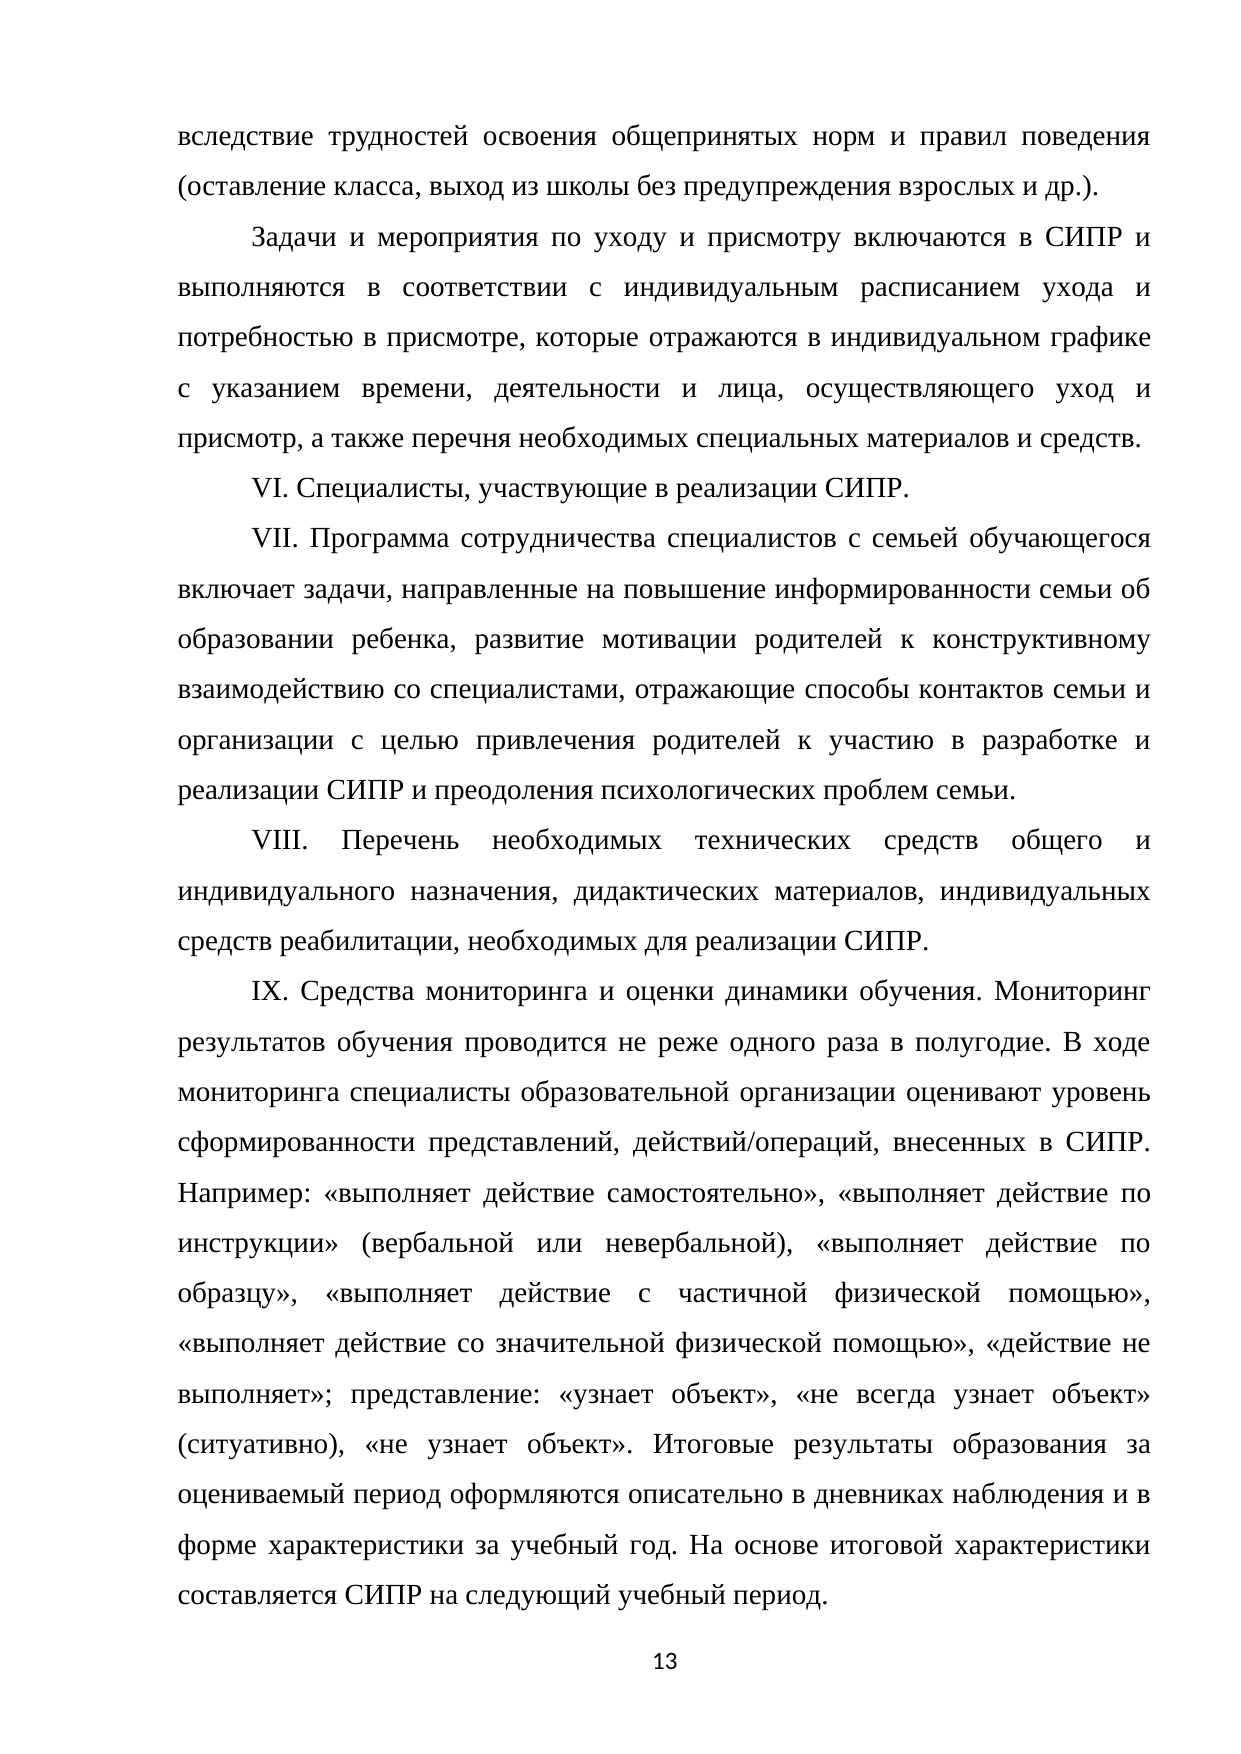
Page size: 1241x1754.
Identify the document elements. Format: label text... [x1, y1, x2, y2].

text VIII. Перечень необходимых технических средств общего и индивидуального назначения, дидактических материалов, индивидуальных средств реабилитации, необходимых для реализации СИПР. [177, 822, 1152, 957]
text IX. Средства мониторинга и оценки динамики обучения. Мониторинг результатов обучения проводится не реже одного раза в полугодие. В ходе мониторинга специалисты образовательной организации оценивают уровень сформированности представлений, действий/операций, внесенных в СИПР. Например: «выполняет действие самостоятельно», «выполняет действие по инструкции» (вербальной или невербальной), «выполняет действие по образцу», «выполняет действие с частичной физической помощью», «выполняет действие со значительной физической помощью», «действие не выполняет»; представление: «узнает объект», «не всегда узнает объект» (ситуативно), «не узнает объект». Итоговые результаты образования за оцениваемый период оформляются описательно в дневниках наблюдения и в форме характеристики за учебный год. На основе итоговой характеристики составляется СИПР на следующий учебный период. [177, 973, 1152, 1611]
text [177, 118, 1152, 202]
text VII. Программа сотрудничества специалистов с семьей обучающегося включает задачи, направленные на повышение информированности семьи об образовании ребенка, развитие мотивации родителей к конструктивному взаимодействию со специалистами, отражающие способы контактов семьи и организации с целью привлечения родителей к участию в разработке и реализации СИПР и преодоления психологических проблем семьи. [177, 521, 1152, 806]
text VI. Специалисты, участвующие в реализации СИПР. [177, 470, 1152, 504]
text Задачи и мероприятия по уходу и присмотру включаются в СИПР и выполняются в соответствии с индивидуальным расписанием ухода и потребностью в присмотре, которые отражаются в индивидуальном графике с указанием времени, деятельности и лица, осуществляющего уход и присмотр, а также перечня необходимых специальных материалов и средств. [177, 219, 1152, 453]
